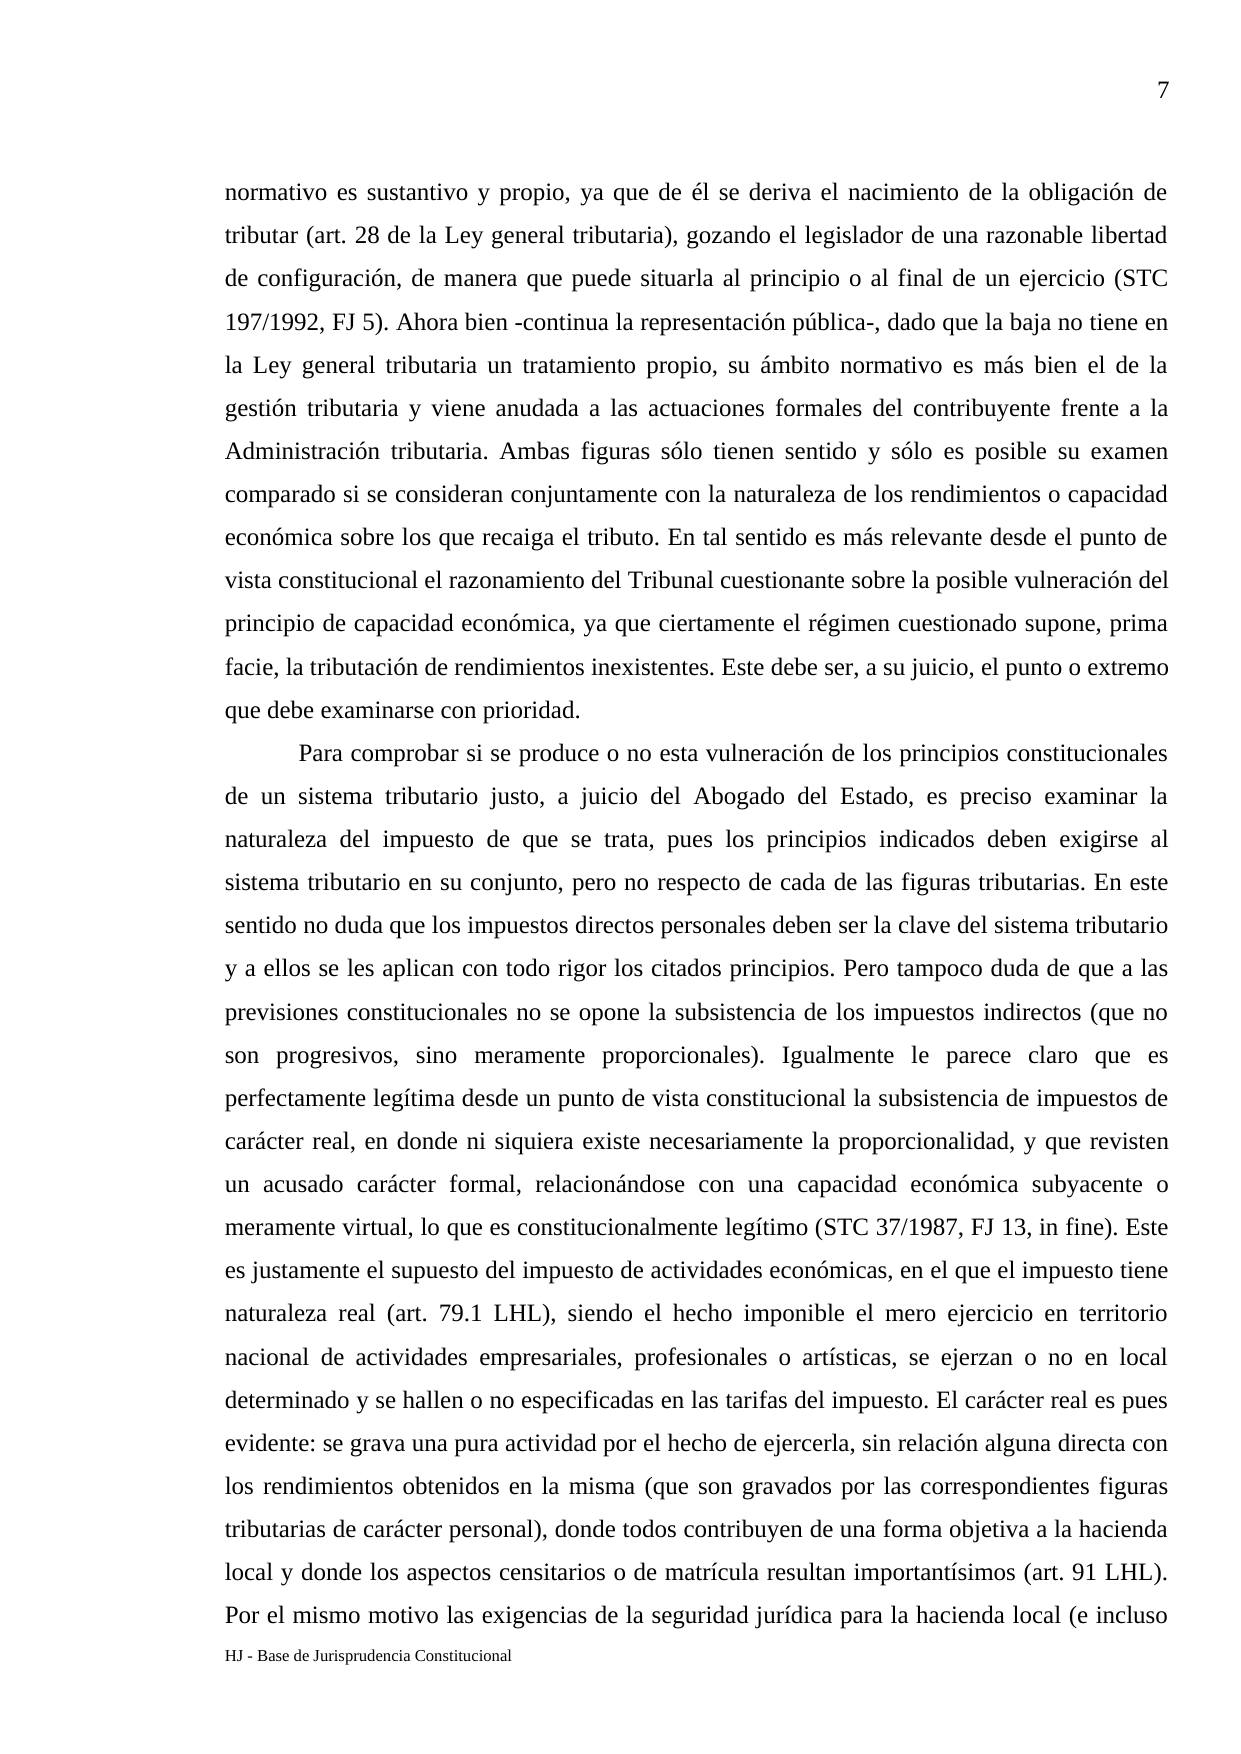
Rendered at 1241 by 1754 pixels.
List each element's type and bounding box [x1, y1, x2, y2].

text [224, 177, 1169, 723]
text [224, 738, 1169, 1629]
